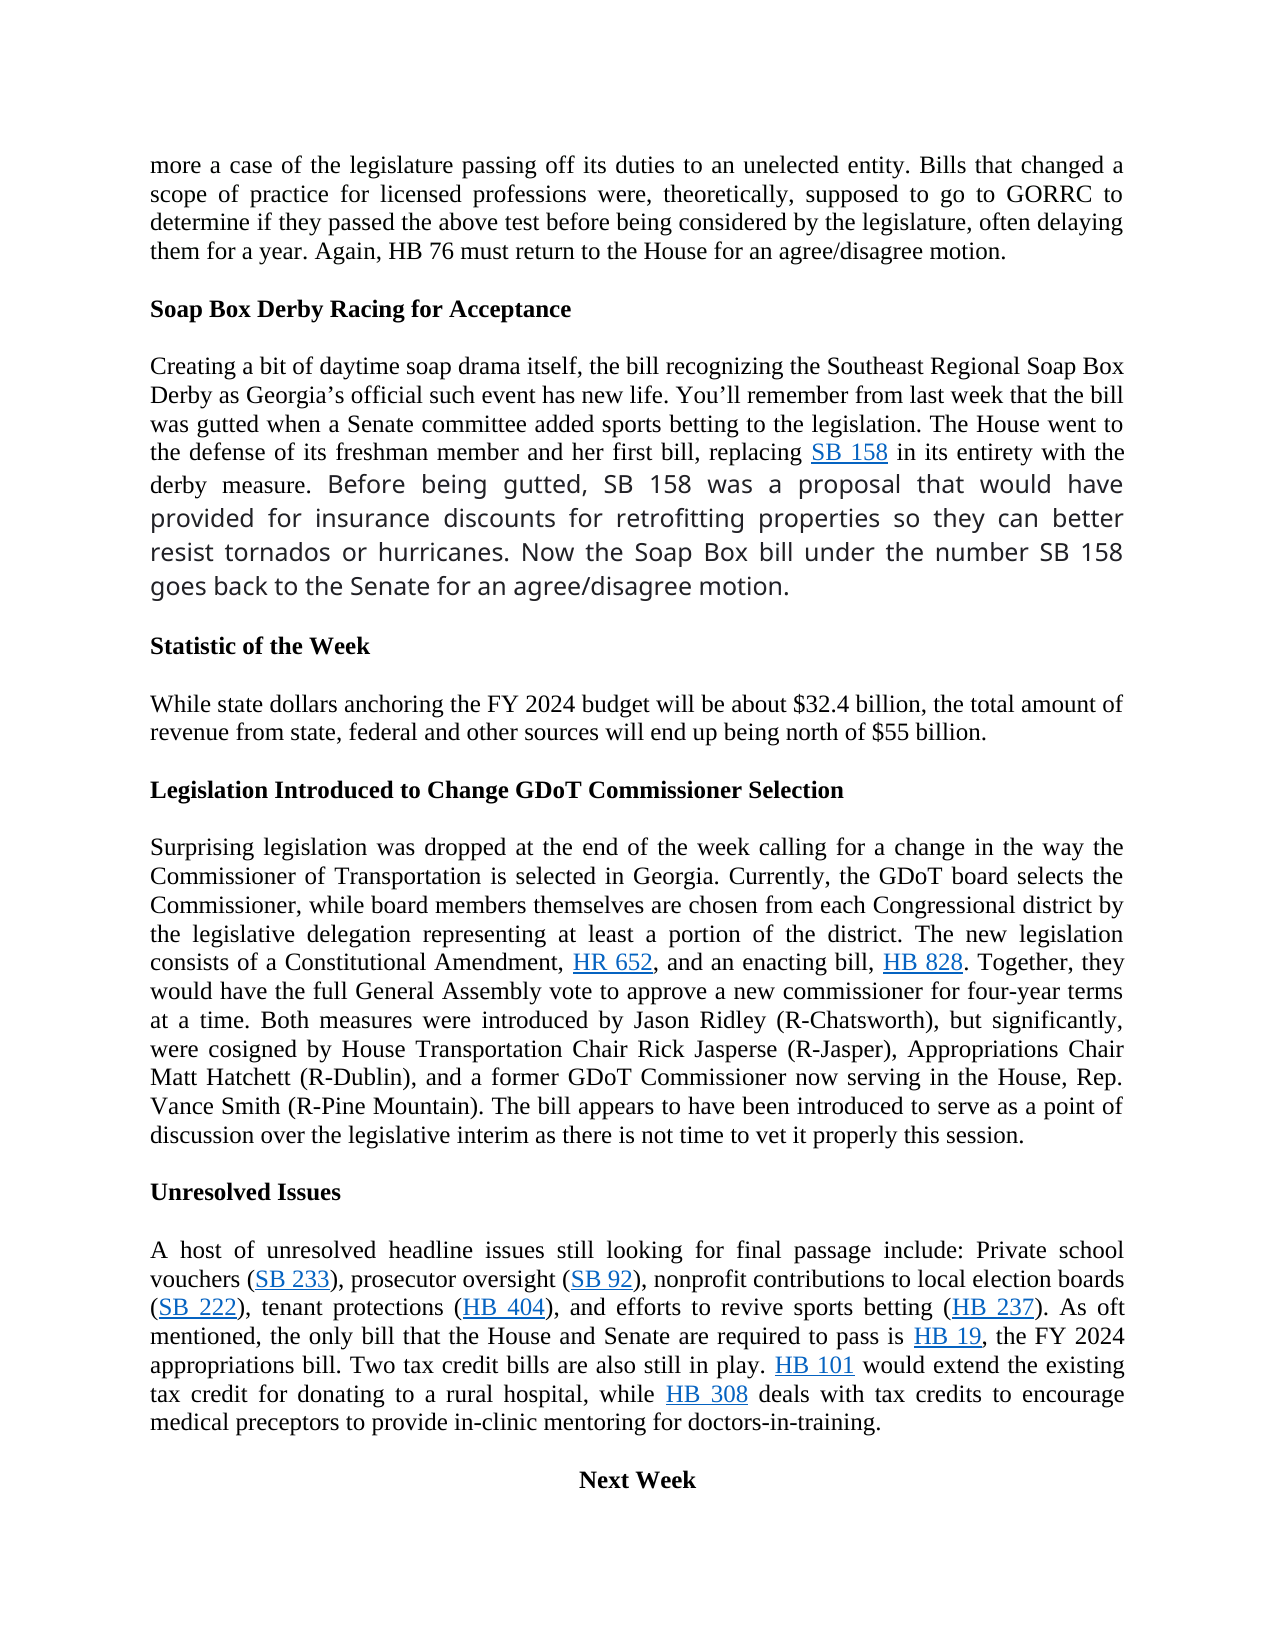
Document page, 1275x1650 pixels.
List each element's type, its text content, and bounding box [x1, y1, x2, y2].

text Next Week [150, 1465, 1125, 1494]
text Legislation Introduced to Change GDoT Commissioner Selection [150, 775, 1125, 804]
text Surprising legislation was dropped at the end of the week calling for a change in the way the Commissioner of Transportation is selected in Georgia. Currently, the GDoT board selects the Commissioner, while board members themselves are chosen from each Congressional district by the legislative delegation representing at least a portion of the district. The new legislation consists of a Constitutional Amendment, HR 652, and an enacting bill, HB 828. Together, they would have the full General Assembly vote to approve a new commissioner for four-year terms at a time. Both measures were introduced by Jason Ridley (R-Chatsworth), but significantly, were cosigned by House Transportation Chair Rick Jasperse (R-Jasper), Appropriations Chair Matt Hatchett (R-Dublin), and a former GDoT Commissioner now serving in the House, Rep. Vance Smith (R-Pine Mountain). The bill appears to have been introduced to serve as a point of discussion over the legislative interim as there is not time to vet it properly this session. [150, 832, 1125, 1149]
text Creating a bit of daytime soap drama itself, the bill recognizing the Southeast Regional Soap Box Derby as Georgia’s official such event has new life. You’ll remember from last week that the bill was gutted when a Senate committee added sports betting to the legislation. The House went to the defense of its freshman member and her first bill, replacing SB 158 in its entirety with the derby measure. Before being gutted, SB 158 was a proposal that would have provided for insurance discounts for retrofitting properties so they can better resist tornados or hurricanes. Now the Soap Box bill under the number SB 158 goes back to the Senate for an agree/disagree motion. [150, 351, 1125, 500]
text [150, 150, 1125, 265]
text Statistic of the Week [150, 631, 1125, 660]
text Unresolved Issues [150, 1177, 1125, 1206]
text While state dollars anchoring the FY 2024 budget will be about $32.4 billion, the total amount of revenue from state, federal and other sources will end up being north of $55 billion. [150, 689, 1125, 746]
text A host of unresolved headline issues still looking for final passage include: Private school vouchers (SB 233), prosecutor oversight (SB 92), nonprofit contributions to local election boards (SB 222), tenant protections (HB 404), and efforts to revive sports betting (HB 237). As oft mentioned, the only bill that the House and Senate are required to pass is HB 19, the FY 2024 appropriations bill. Two tax credit bills are also still in play. HB 101 would extend the existing tax credit for donating to a rural hospital, while HB 308 deals with tax credits to encourage medical preceptors to provide in-clinic mentoring for doctors-in-training. [150, 1235, 1125, 1436]
text Soap Box Derby Racing for Acceptance [150, 294, 1125, 322]
